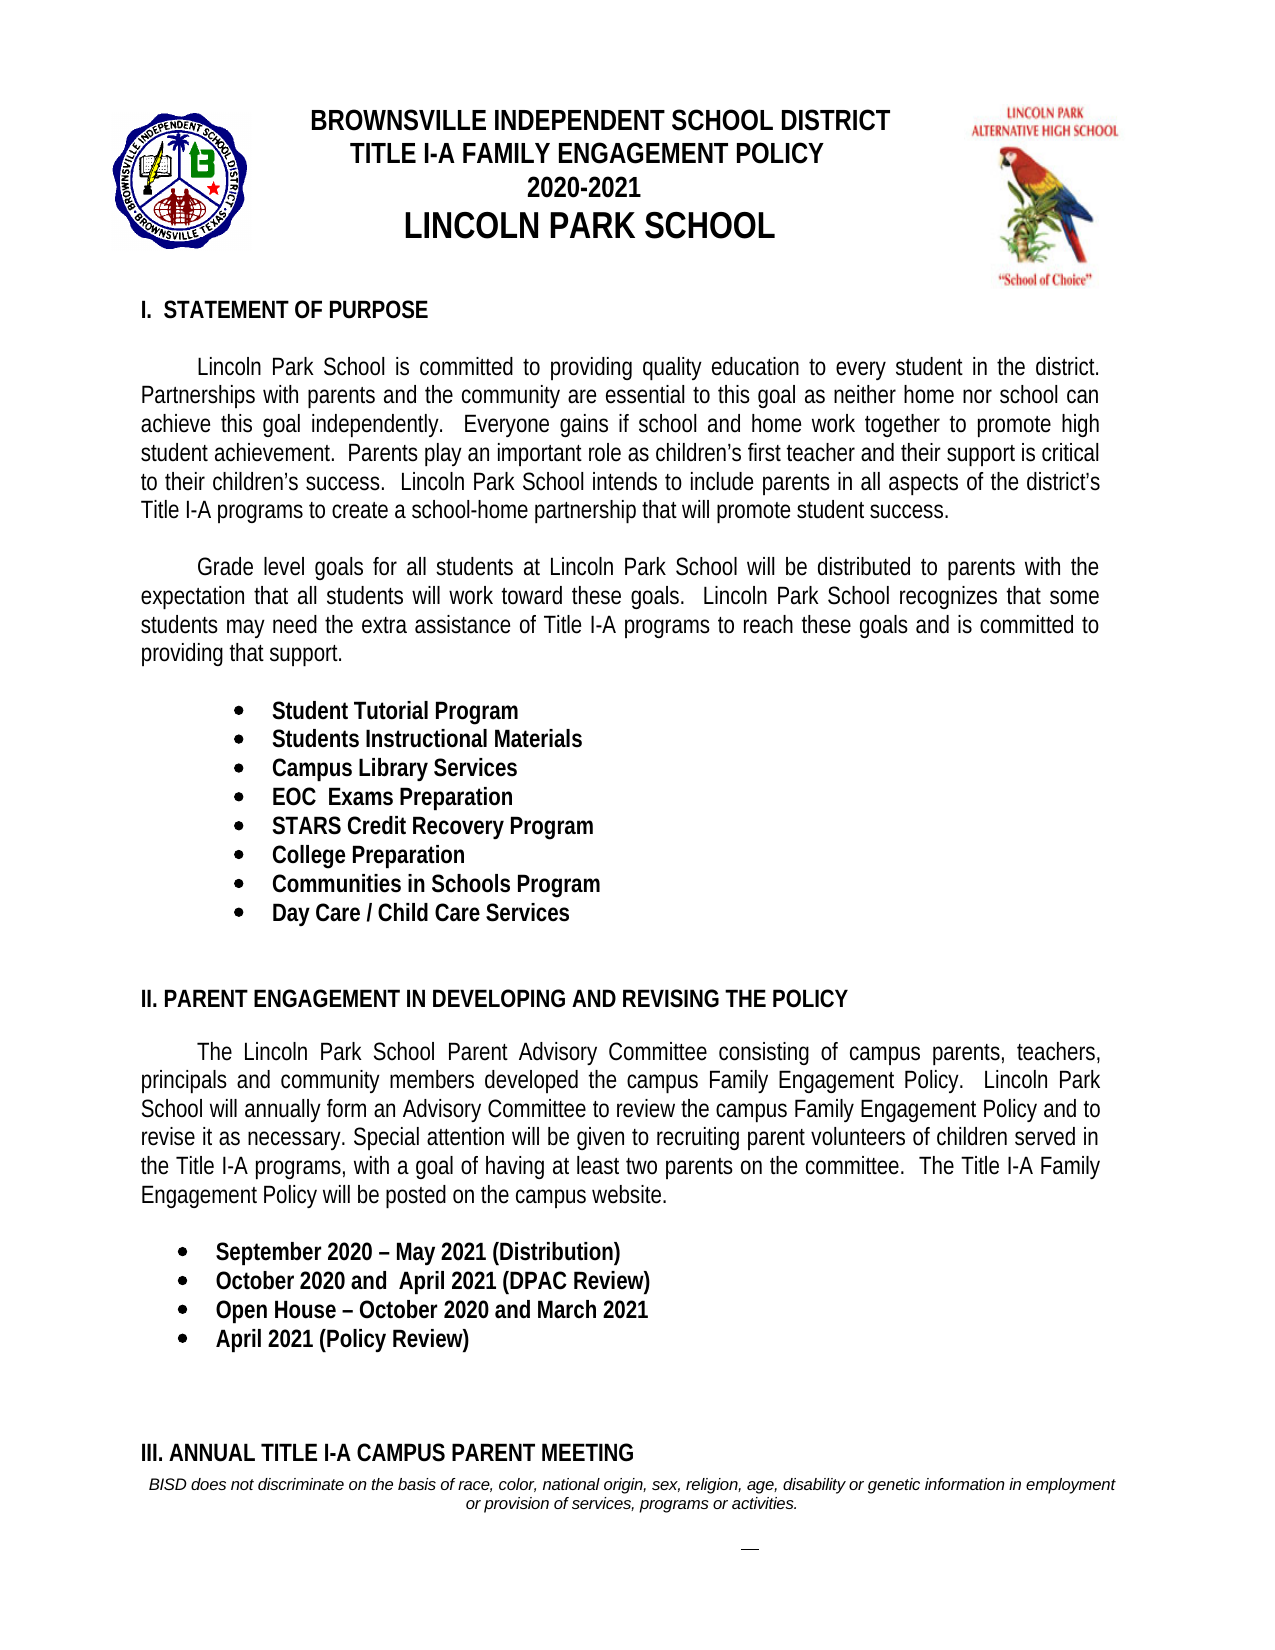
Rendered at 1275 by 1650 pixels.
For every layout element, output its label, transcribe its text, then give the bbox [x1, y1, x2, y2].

text The Lincoln Park School Parent Advisory Committee consisting of campus parents, teachers, principals and community members developed the campus Family Engagement Policy. Lincoln Park School will annually form an Advisory Committee to review the campus Family Engagement Policy and to revise it as necessary. Special attention will be given to recruiting parent volunteers of children served in the Title I-A programs, with a goal of having at least two parents on the committee. The Title I-A Family Engagement Policy will be posted on the campus website. [141, 1036, 1102, 1208]
text TITLE I-A FAMILY ENGAGEMENT POLICY [252, 137, 964, 170]
text LINCOLN PARK SCHOOL [252, 203, 964, 246]
list STARS Credit Recovery Program [234, 811, 1102, 840]
text III. ANNUAL TITLE I-A CAMPUS PARENT MEETING [141, 1438, 1125, 1467]
list October 2020 and April 2021 (DPAC Review) [178, 1266, 1125, 1295]
list Open House – October 2020 and March 2021 [178, 1295, 1125, 1323]
list EOC Exams Preparation [234, 782, 1102, 811]
picture [964, 104, 1125, 292]
text 2020-2021 [252, 170, 964, 203]
list Students Instructional Materials [234, 724, 1102, 753]
list Student Tutorial Program [234, 696, 1102, 724]
text Grade level goals for all students at Lincoln Park School will be distributed to parents with the expectation that all students will work toward these goals. Lincoln Park School recognizes that some students may need the extra assistance of Title I-A programs to reach these goals and is committed to providing that support. [141, 552, 1102, 667]
text BROWNSVILLE INDEPENDENT SCHOOL DISTRICT [141, 103, 1125, 137]
subtitle I. STATEMENT OF PURPOSE [141, 294, 1102, 323]
list Day Care / Child Care Services [234, 898, 1102, 926]
list April 2021 (Policy Review) [178, 1323, 1125, 1352]
list College Preparation [234, 840, 1102, 869]
picture [111, 112, 252, 251]
list Campus Library Services [234, 753, 1102, 782]
list September 2020 – May 2021 (Distribution) [178, 1237, 1125, 1266]
text II. PARENT ENGAGEMENT IN DEVELOPING AND REVISING THE POLICY [141, 984, 1102, 1012]
text Lincoln Park School is committed to providing quality education to every student in the district. Partnerships with parents and the community are essential to this goal as neither home nor school can achieve this goal independently. Everyone gains if school and home work together to promote high student achievement. Parents play an important role as children’s first teacher and their support is critical to their children’s success. Lincoln Park School intends to include parents in all aspects of the district’s Title I-A programs to create a school-home partnership that will promote student success. [141, 352, 1102, 524]
list Communities in Schools Program [234, 869, 1102, 898]
